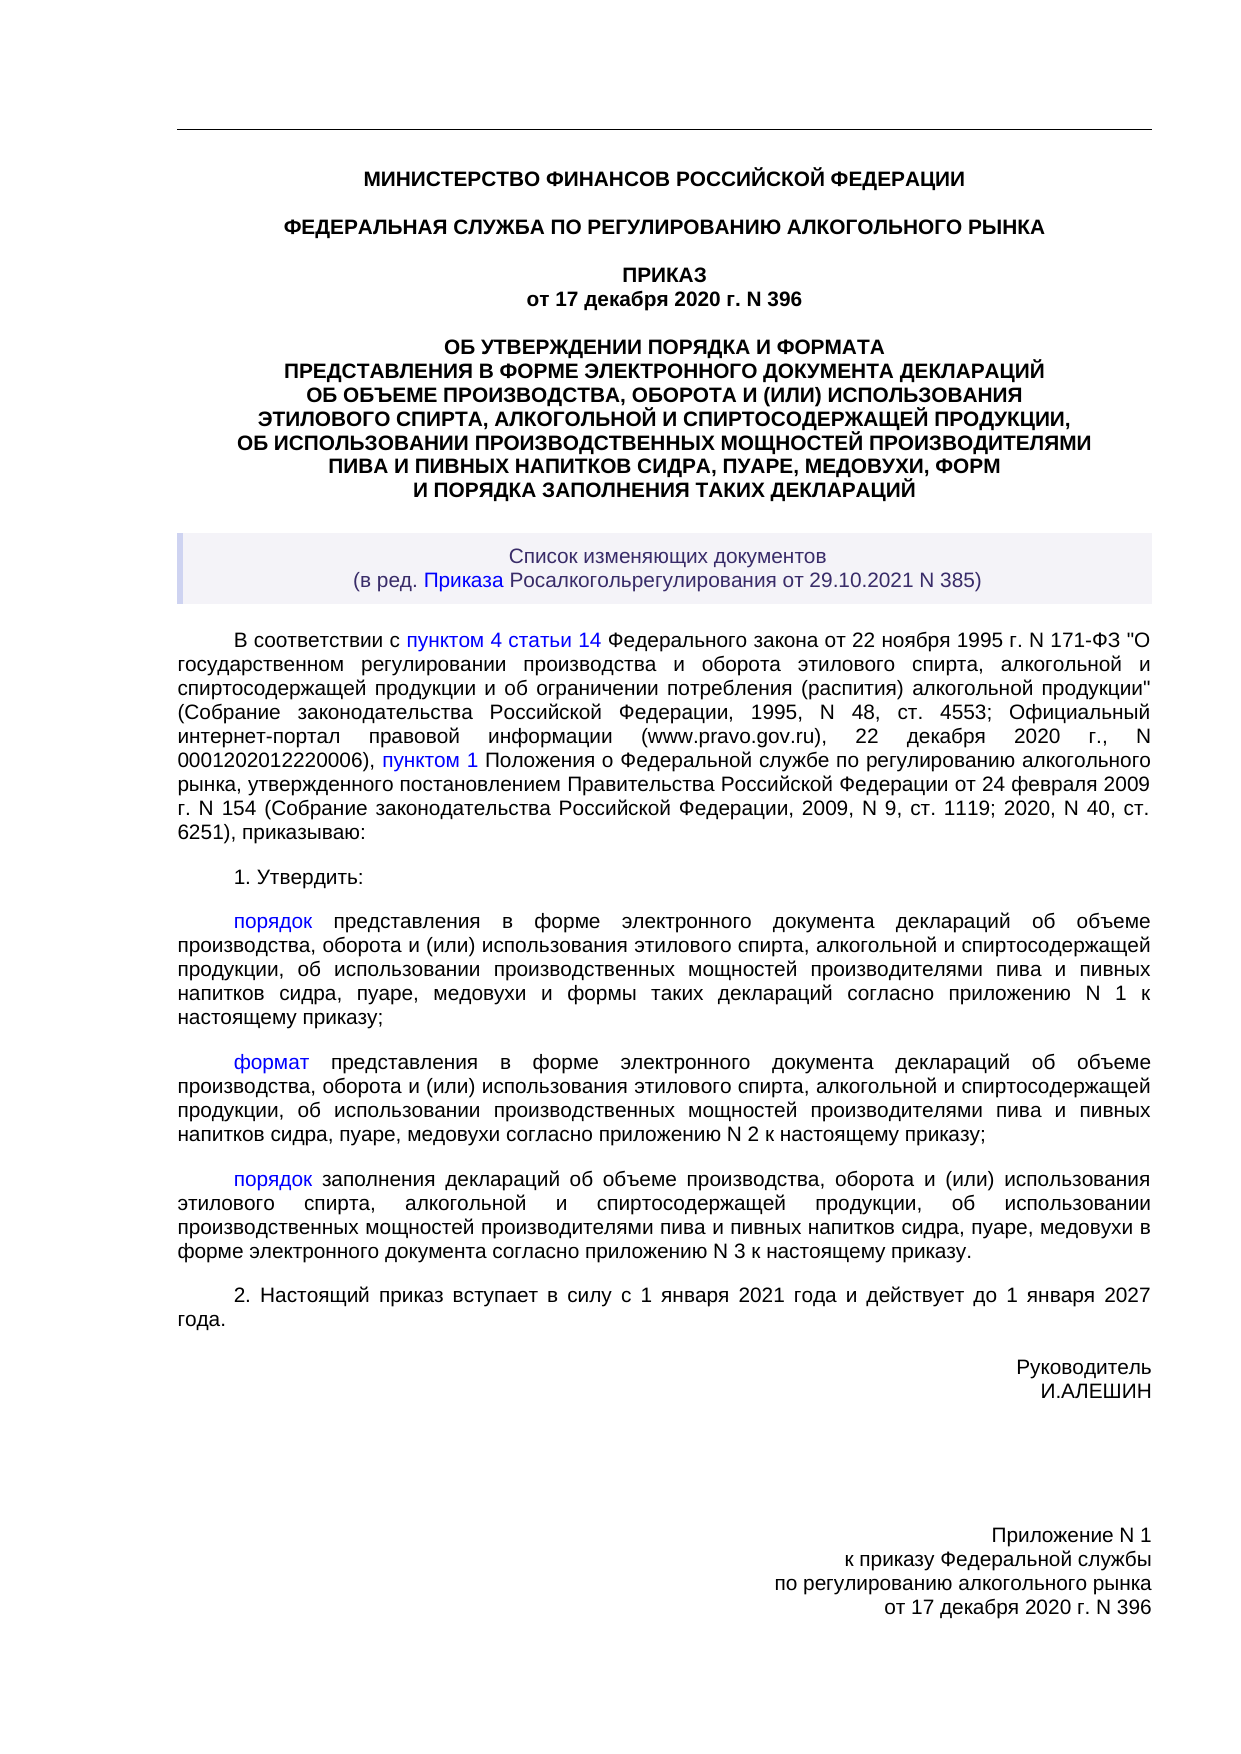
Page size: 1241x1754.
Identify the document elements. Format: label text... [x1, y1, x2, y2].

title от 17 декабря 2020 г. N 396 [177, 287, 1152, 311]
title ЭТИЛОВОГО СПИРТА, АЛКОГОЛЬНОЙ И СПИРТОСОДЕРЖАЩЕЙ ПРОДУКЦИИ, [177, 406, 1152, 430]
title ПРИКАЗ [177, 263, 1152, 287]
title ОБ УТВЕРЖДЕНИИ ПОРЯДКА И ФОРМАТА [177, 334, 1152, 358]
title ОБ ИСПОЛЬЗОВАНИИ ПРОИЗВОДСТВЕННЫХ МОЩНОСТЕЙ ПРОИЗВОДИТЕЛЯМИ [177, 430, 1152, 454]
text 2. Настоящий приказ вступает в силу с 1 января 2021 года и действует до 1 января 2027 года. [177, 1283, 1152, 1331]
title И ПОРЯДКА ЗАПОЛНЕНИЯ ТАКИХ ДЕКЛАРАЦИЙ [177, 478, 1152, 502]
title ФЕДЕРАЛЬНАЯ СЛУЖБА ПО РЕГУЛИРОВАНИЮ АЛКОГОЛЬНОГО РЫНКА [177, 215, 1152, 239]
text порядок представления в форме электронного документа деклараций об объеме производства, оборота и (или) использования этилового спирта, алкогольной и спиртосодержащей продукции, об использовании производственных мощностей производителями пива и пивных напитков сидра, пуаре, медовухи и формы таких деклараций согласно приложению N 1 к настоящему приказу; [177, 909, 1152, 1029]
text по регулированию алкогольного рынка [177, 1571, 1152, 1595]
text 1. Утвердить: [177, 864, 1152, 888]
text Приложение N 1 [177, 1523, 1152, 1547]
title МИНИСТЕРСТВО ФИНАНСОВ РОССИЙСКОЙ ФЕДЕРАЦИИ [177, 167, 1152, 191]
title ПИВА И ПИВНЫХ НАПИТКОВ СИДРА, ПУАРЕ, МЕДОВУХИ, ФОРМ [177, 454, 1152, 478]
title ОБ ОБЪЕМЕ ПРОИЗВОДСТВА, ОБОРОТА И (ИЛИ) ИСПОЛЬЗОВАНИЯ [177, 382, 1152, 406]
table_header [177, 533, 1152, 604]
text Руководитель [177, 1355, 1152, 1379]
text формат представления в форме электронного документа деклараций об объеме производства, оборота и (или) использования этилового спирта, алкогольной и спиртосодержащей продукции, об использовании производственных мощностей производителями пива и пивных напитков сидра, пуаре, медовухи согласно приложению N 2 к настоящему приказу; [177, 1050, 1152, 1146]
text В соответствии с пунктом 4 статьи 14 Федерального закона от 22 ноября 1995 г. N 171-ФЗ "О государственном регулировании производства и оборота этилового спирта, алкогольной и спиртосодержащей продукции и об ограничении потребления (распития) алкогольной продукции" (Собрание законодательства Российской Федерации, 1995, N 48, ст. 4553; Официальный интернет-портал правовой информации (www.pravo.gov.ru), 22 декабря 2020 г., N 0001202012220006), пунктом 1 Положения о Федеральной службе по регулированию алкогольного рынка, утвержденного постановлением Правительства Российской Федерации от 24 февраля 2009 г. N 154 (Собрание законодательства Российской Федерации, 2009, N 9, ст. 1119; 2020, N 40, ст. 6251), приказываю: [177, 628, 1152, 844]
text от 17 декабря 2020 г. N 396 [177, 1595, 1152, 1619]
text порядок заполнения деклараций об объеме производства, оборота и (или) использования этилового спирта, алкогольной и спиртосодержащей продукции, об использовании производственных мощностей производителями пива и пивных напитков сидра, пуаре, медовухи в форме электронного документа согласно приложению N 3 к настоящему приказу. [177, 1167, 1152, 1262]
text к приказу Федеральной службы [177, 1547, 1152, 1571]
title ПРЕДСТАВЛЕНИЯ В ФОРМЕ ЭЛЕКТРОННОГО ДОКУМЕНТА ДЕКЛАРАЦИЙ [177, 358, 1152, 382]
text И.АЛЕШИН [177, 1379, 1152, 1403]
